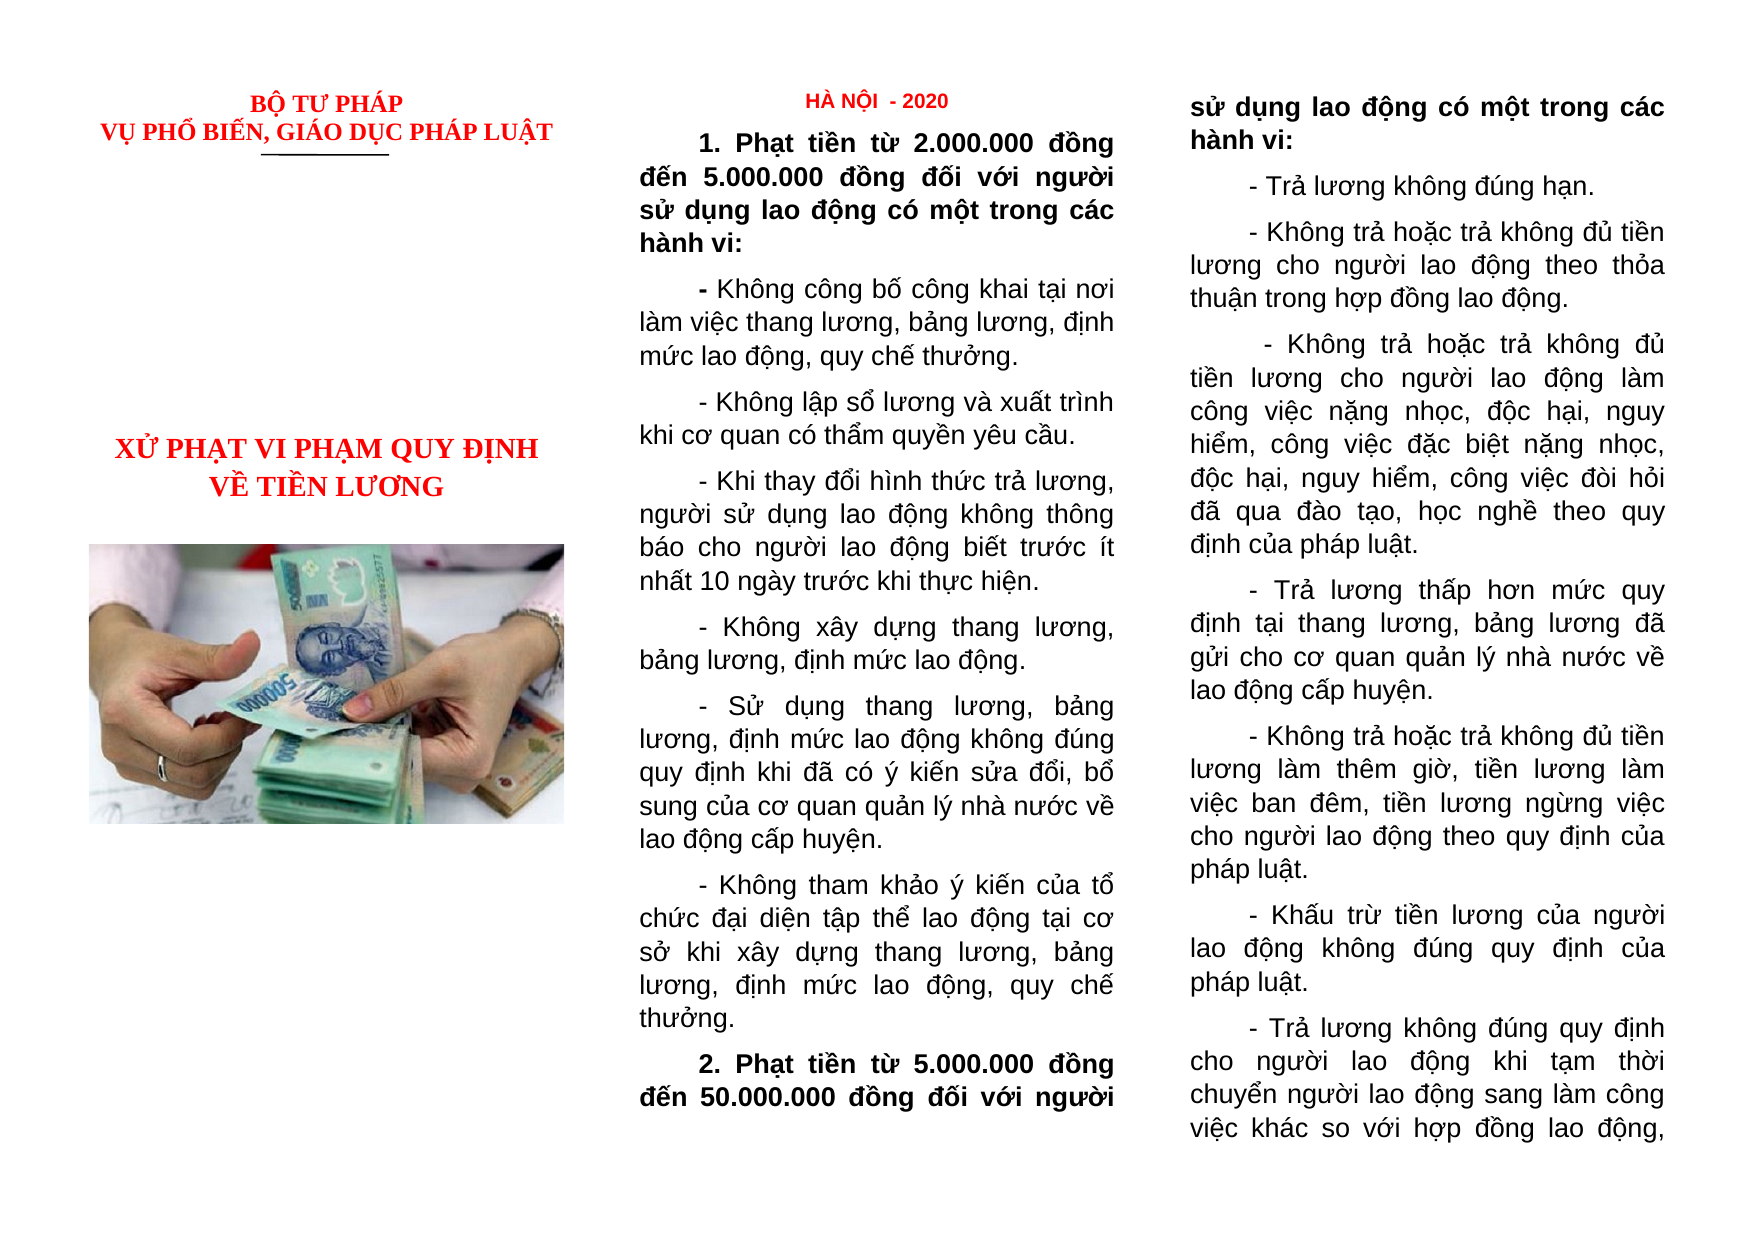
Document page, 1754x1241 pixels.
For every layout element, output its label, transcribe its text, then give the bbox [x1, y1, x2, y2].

text 2. Phạt tiền từ 5.000.000 đồng đến 50.000.000 đồng đối với người sử dụng lao động có một trong các hành vi: [1190, 89, 1665, 155]
text VỀ TIỀN LƯƠNG [89, 469, 564, 503]
text - Không công bố công khai tại nơi làm việc thang lương, bảng lương, định mức lao động, quy chế thưởng. [639, 271, 1115, 371]
text - Không trả hoặc trả không đủ tiền lương cho người lao động làm công việc nặng nhọc, độc hại, nguy hiểm, công việc đặc biệt nặng nhọc, độc hại, nguy hiểm, công việc đòi hỏi đã qua đào tạo, học nghề theo quy định của pháp luật. [1190, 326, 1665, 559]
text - Khấu trừ tiền lương của người lao động không đúng quy định của pháp luật. [1190, 897, 1665, 997]
text - Không xây dựng thang lương, bảng lương, định mức lao động. [639, 608, 1115, 675]
picture [88, 544, 565, 824]
text - Trả lương thấp hơn mức quy định tại thang lương, bảng lương đã gửi cho cơ quan quản lý nhà nước về lao động cấp huyện. [1190, 572, 1665, 705]
text VỤ PHỔ BIẾN, GIÁO DỤC PHÁP LUẬT [89, 117, 564, 146]
text - Không tham khảo ý kiến của tổ chức đại diện tập thể lao động tại cơ sở khi xây dựng thang lương, bảng lương, định mức lao động, quy chế thưởng. [639, 867, 1115, 1033]
text 2. Phạt tiền từ 5.000.000 đồng đến 50.000.000 đồng đối với người sử dụng lao động có một trong các hành vi: [639, 1046, 1115, 1113]
text XỬ PHẠT VI PHẠM QUY ĐỊNH [89, 432, 564, 465]
text 1. Phạt tiền từ 2.000.000 đồng đến 5.000.000 đồng đối với người sử dụng lao động có một trong các hành vi: [639, 125, 1115, 258]
text - Trả lương không đúng hạn. [1190, 168, 1665, 201]
text - Sử dụng thang lương, bảng lương, định mức lao động không đúng quy định khi đã có ý kiến sửa đổi, bổ sung của cơ quan quản lý nhà nước về lao động cấp huyện. [639, 688, 1115, 854]
text - Khi thay đổi hình thức trả lương, người sử dụng lao động không thông báo cho người lao động biết trước ít nhất 10 ngày trước khi thực hiện. [639, 463, 1115, 596]
text BỘ TƯ PHÁP [89, 89, 564, 117]
text HÀ NỘI - 2020 [639, 89, 1115, 113]
text - Không trả hoặc trả không đủ tiền lương cho người lao động theo thỏa thuận trong hợp đồng lao động. [1190, 214, 1665, 314]
text - Không lập sổ lương và xuất trình khi cơ quan có thẩm quyền yêu cầu. [639, 383, 1115, 450]
text - Không trả hoặc trả không đủ tiền lương làm thêm giờ, tiền lương làm việc ban đêm, tiền lương ngừng việc cho người lao động theo quy định của pháp luật. [1190, 718, 1665, 884]
